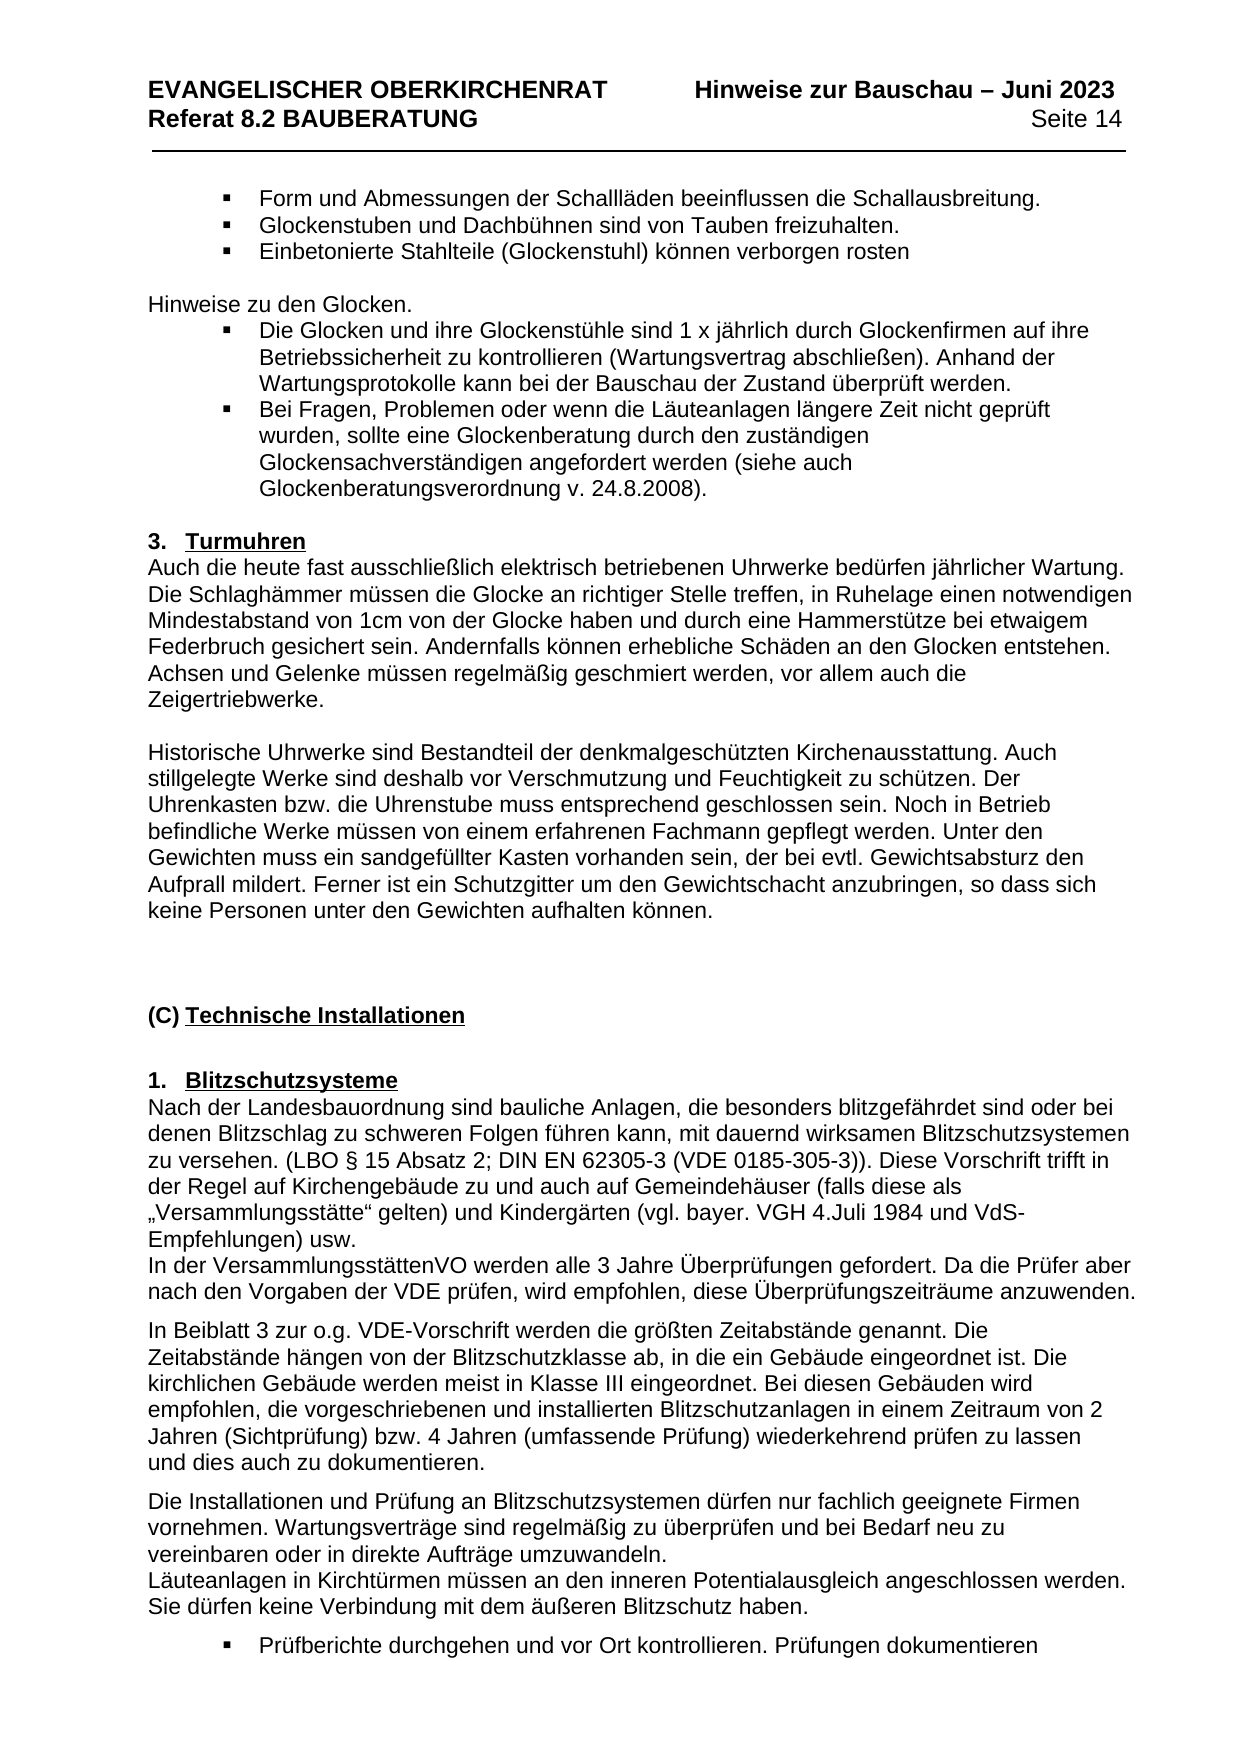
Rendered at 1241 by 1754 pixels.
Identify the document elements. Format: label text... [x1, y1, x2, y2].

list Glockenstuben und Dachbühnen sind von Tauben freizuhalten. [221, 212, 1122, 238]
text Die Installationen und Prüfung an Blitzschutzsystemen dürfen nur fachlich geeignete Firmen vornehmen. Wartungsverträge sind regelmäßig zu überprüfen und bei Bedarf neu zu vereinbaren oder in direkte Aufträge umzuwandeln. [148, 1488, 1122, 1567]
text Hinweise zu den Glocken. [148, 291, 1122, 317]
text Läuteanlagen in Kirchtürmen müssen an den inneren Potentialausgleich angeschlossen werden. Sie dürfen keine Verbindung mit dem äußeren Blitzschutz haben. [148, 1567, 1137, 1619]
list Einbetonierte Stahlteile (Glockenstuhl) können verborgen rosten [221, 238, 1122, 264]
text In Beiblatt 3 zur o.g. VDE-Vorschrift werden die größten Zeitabstände genannt. Die Zeitabstände hängen von der Blitzschutzklasse ab, in die ein Gebäude eingeordnet ist. Die kirchlichen Gebäude werden meist in Klasse III eingeordnet. Bei diesen Gebäuden wird empfohlen, die vorgeschriebenen und installierten Blitzschutzanlagen in einem Zeitraum von 2 Jahren (Sichtprüfung) bzw. 4 Jahren (umfassende Prüfung) wiederkehrend prüfen zu lassen und dies auch zu dokumentieren. [148, 1317, 1122, 1475]
list Turmuhren [148, 528, 1122, 554]
list Form und Abmessungen der Schallläden beeinflussen die Schallausbreitung. [221, 185, 1122, 212]
list Blitzschutzsysteme [148, 1067, 1122, 1094]
text Historische Uhrwerke sind Bestandteil der denkmalgeschützten Kirchenausstattung. Auch stillgelegte Werke sind deshalb vor Verschmutzung und Feuchtigkeit zu schützen. Der Uhrenkasten bzw. die Uhrenstube muss entsprechend geschlossen sein. Noch in Betrieb befindliche Werke müssen von einem erfahrenen Fachmann gepflegt werden. Unter den Gewichten muss ein sandgefüllter Kasten vorhanden sein, der bei evtl. Gewichtsabsturz den Aufprall mildert. Ferner ist ein Schutzgitter um den Gewichtschacht anzubringen, so dass sich keine Personen unter den Gewichten aufhalten können. [148, 739, 1137, 923]
text Nach der Landesbauordnung sind bauliche Anlagen, die besonders blitzgefährdet sind oder bei denen Blitzschlag zu schweren Folgen führen kann, mit dauernd wirksamen Blitzschutzsystemen zu versehen. (LBO § 15 Absatz 2; DIN EN 62305-3 (VDE 0185-305-3)). Diese Vorschrift trifft in der Regel auf Kirchengebäude zu und auch auf Gemeindehäuser (falls diese als „Versammlungsstätte“ gelten) und Kindergärten (vgl. bayer. VGH 4.Juli 1984 und VdS-Empfehlungen) usw. [148, 1094, 1137, 1252]
list Bei Fragen, Problemen oder wenn die Läuteanlagen längere Zeit nicht geprüft wurden, sollte eine Glockenberatung durch den zuständigen Glockensachverständigen angefordert werden (siehe auch Glockenberatungsverordnung v. 24.8.2008). [221, 396, 1122, 502]
text Auch die heute fast ausschließlich elektrisch betriebenen Uhrwerke bedürfen jährlicher Wartung. Die Schlaghämmer müssen die Glocke an richtiger Stelle treffen, in Ruhelage einen notwendigen Mindestabstand von 1cm von der Glocke haben und durch eine Hammerstütze bei etwaigem Federbruch gesichert sein. Andernfalls können erhebliche Schäden an den Glocken entstehen. Achsen und Gelenke müssen regelmäßig geschmiert werden, vor allem auch die Zeigertriebwerke. [148, 554, 1137, 712]
list Prüfberichte durchgehen und vor Ort kontrollieren. Prüfungen dokumentieren [222, 1632, 1122, 1658]
text In der VersammlungsstättenVO werden alle 3 Jahre Überprüfungen gefordert. Da die Prüfer aber nach den Vorgaben der VDE prüfen, wird empfohlen, diese Überprüfungszeiträume anzuwenden. [148, 1252, 1137, 1305]
list Technische Installationen [148, 1002, 1122, 1029]
list Die Glocken und ihre Glockenstühle sind 1 x jährlich durch Glockenfirmen auf ihre Betriebssicherheit zu kontrollieren (Wartungsvertrag abschließen). Anhand der Wartungsprotokolle kann bei der Bauschau der Zustand überprüft werden. [221, 317, 1122, 396]
